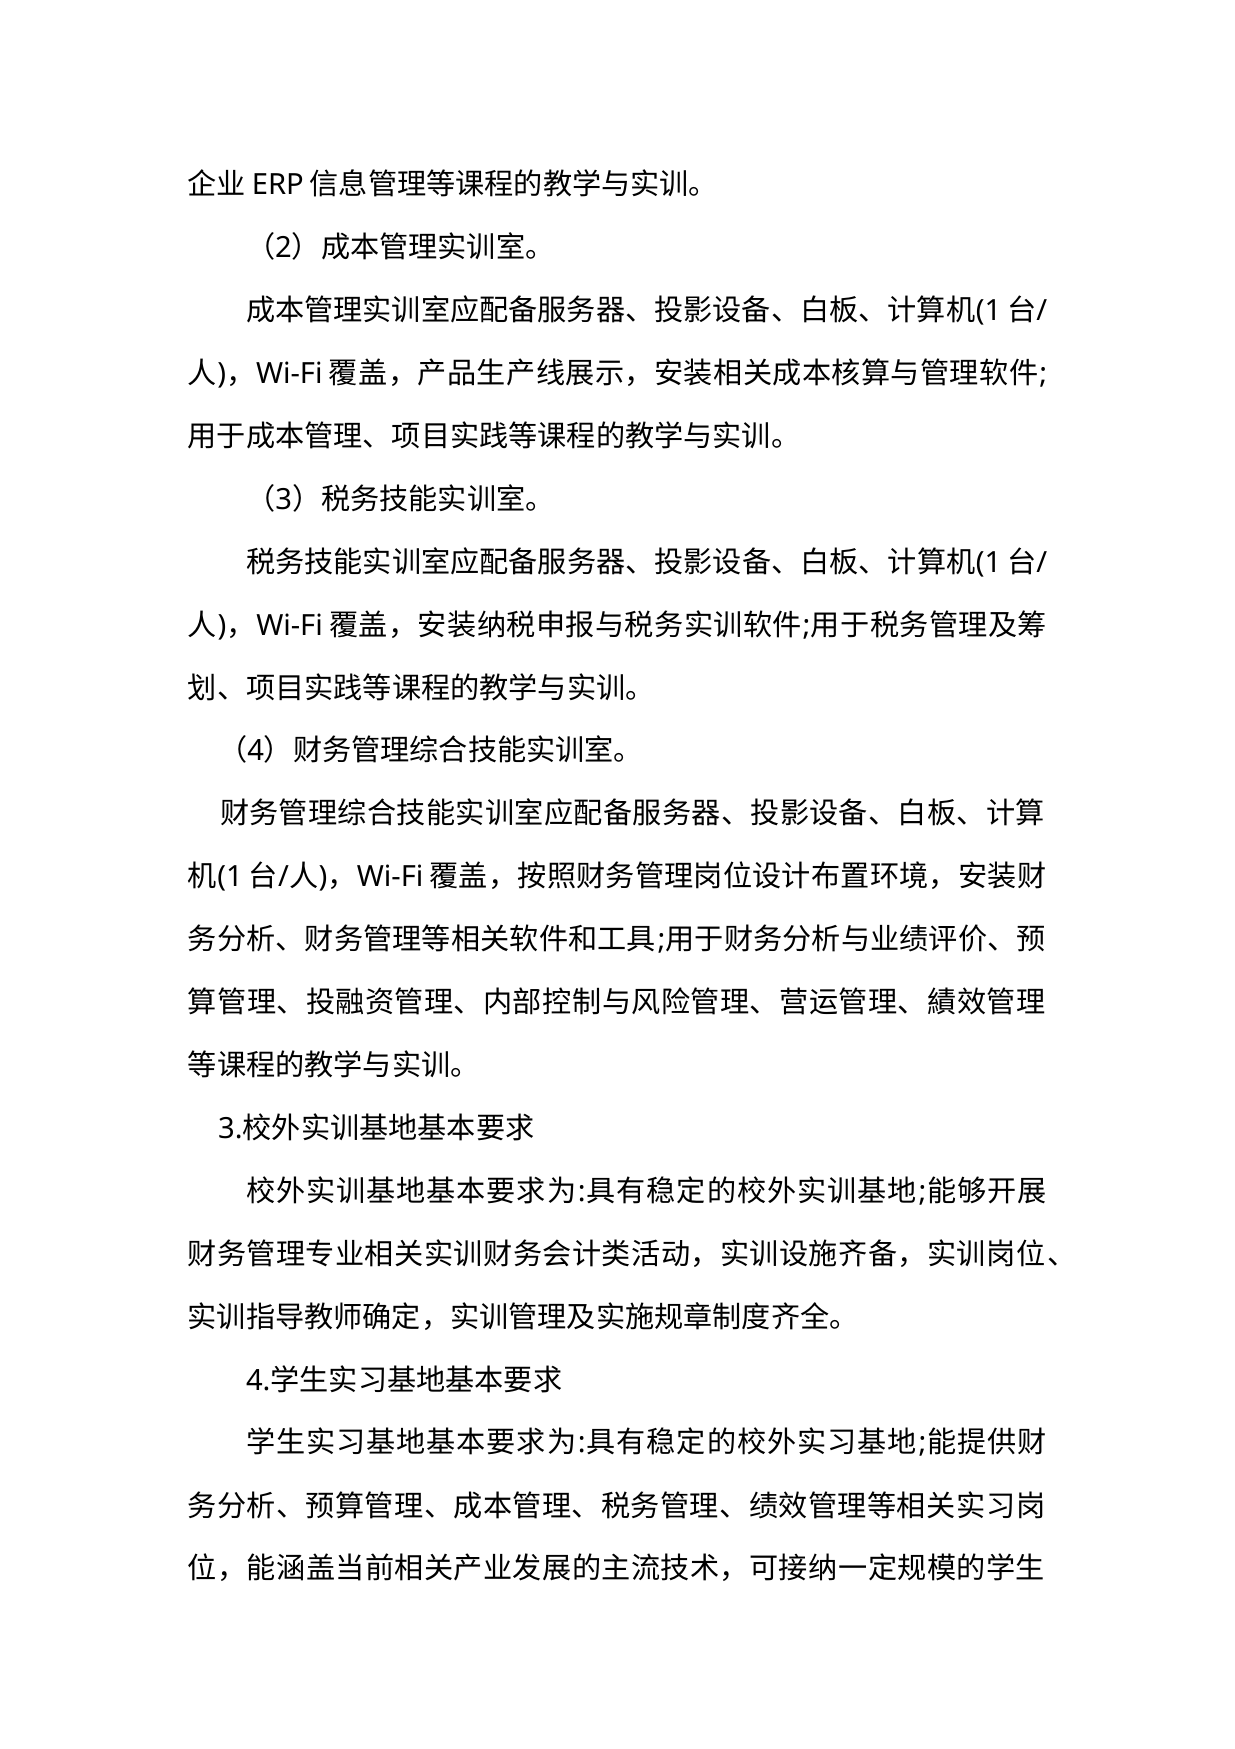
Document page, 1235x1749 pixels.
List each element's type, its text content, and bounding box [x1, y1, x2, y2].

text 成本管理实训室应配备服务器、投影设备、白板、计算机(1台/人)，Wi-Fi覆盖，产品生产线展示，安装相关成本核算与管理软件;用于成本管理、项目实践等课程的教学与实训。 [187, 276, 1047, 465]
text 税务技能实训室应配备服务器、投影设备、白板、计算机(1台/人)，Wi-Fi覆盖，安装纳税申报与税务实训软件;用于税务管理及筹划、项目实践等课程的教学与实训。 （4）财务管理综合技能实训室。 财务管理综合技能实训室应配备服务器、投影设备、白板、计算机(1台/人)，Wi-Fi覆盖，按照财务管理岗位设计布置环境，安装财务分析、财务管理等相关软件和工具;用于财务分析与业绩评价、预算管理、投融资管理、内部控制与风险管理、营运管理、績效管理等课程的教学与实训。 3.校外实训基地基本要求 [188, 528, 1047, 1157]
text 4.学生实习基地基本要求 [187, 1346, 1047, 1409]
text （3）税务技能实训室。 [188, 465, 1047, 528]
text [187, 151, 1047, 213]
text 校外实训基地基本要求为:具有稳定的校外实训基地;能够开展财务管理专业相关实训财务会计类活动，实训设施齐备，实训岗位、实训指导教师确定，实训管理及实施规章制度齐全。 [187, 1157, 1047, 1346]
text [187, 1409, 1047, 1598]
text （2）成本管理实训室。 [187, 213, 1047, 276]
